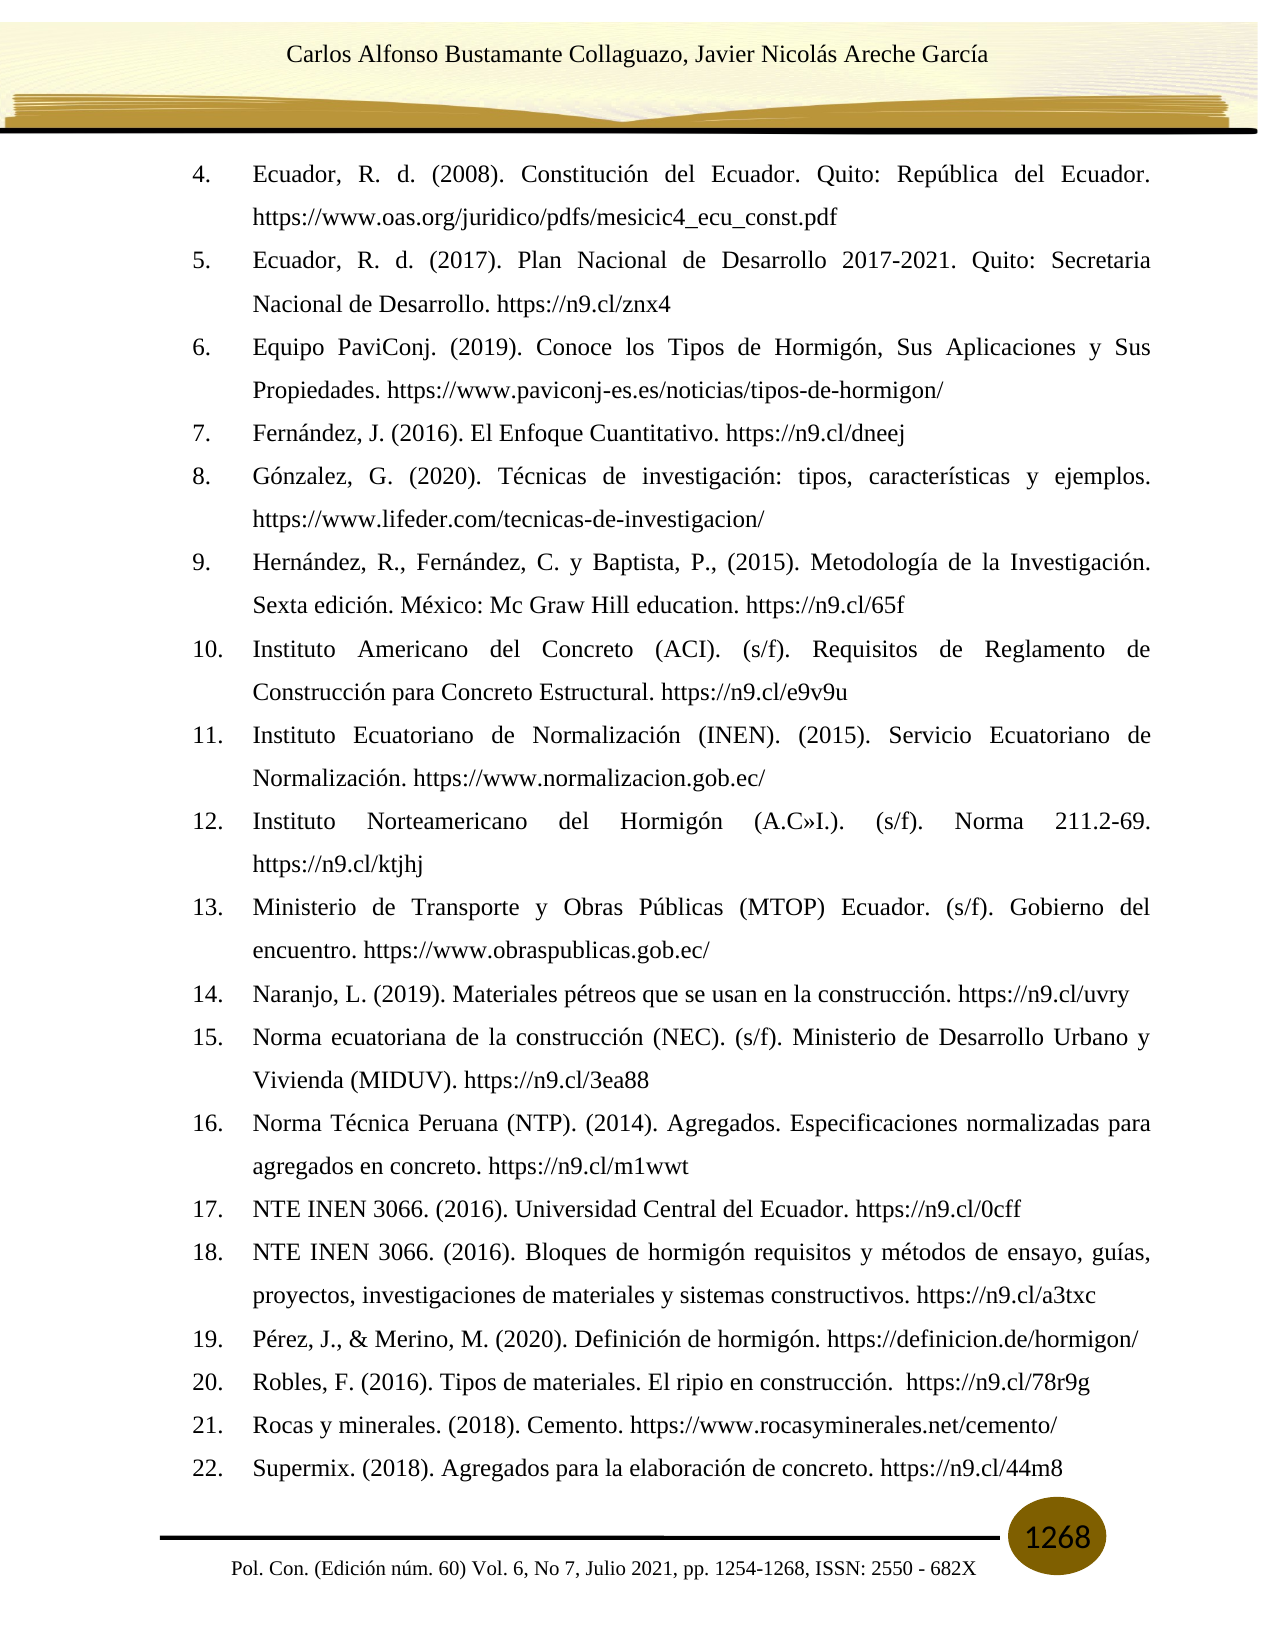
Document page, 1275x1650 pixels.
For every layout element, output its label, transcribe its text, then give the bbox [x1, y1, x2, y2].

list Robles, F. (2016). Tipos de materiales. El ripio en construcción. https://n9.cl/78r9g [192, 1367, 1152, 1396]
list Hernández, R., Fernández, C. y Baptista, P., (2015). Metodología de la Investigación. Sexta edición. México: Mc Graw Hill education. https://n9.cl/65f [192, 547, 1152, 619]
list Ecuador, R. d. (2008). Constitución del Ecuador. Quito: República del Ecuador. https://www.oas.org/juridico/pdfs/mesicic4_ecu_const.pdf [192, 159, 1152, 231]
list Fernández, J. (2016). El Enfoque Cuantitativo. https://n9.cl/dneej [192, 418, 1152, 447]
list Rocas y minerales. (2018). Cemento. https://www.rocasyminerales.net/cemento/ [192, 1410, 1152, 1439]
list Ecuador, R. d. (2017). Plan Nacional de Desarrollo 2017-2021. Quito: Secretaria Nacional de Desarrollo. https://n9.cl/znx4 [192, 246, 1152, 317]
list Naranjo, L. (2019). Materiales pétreos que se usan en la construcción. https://n9.cl/uvry [192, 979, 1152, 1007]
list NTE INEN 3066. (2016). Universidad Central del Ecuador. https://n9.cl/0cff [192, 1194, 1152, 1223]
list Equipo PaviConj. (2019). Conoce los Tipos de Hormigón, Sus Aplicaciones y Sus Propiedades. https://www.paviconj-es.es/noticias/tipos-de-hormigon/ [192, 332, 1152, 404]
list Norma ecuatoriana de la construcción (NEC). (s/f). Ministerio de Desarrollo Urbano y Vivienda (MIDUV). https://n9.cl/3ea88 [192, 1022, 1152, 1094]
list NTE INEN 3066. (2016). Bloques de hormigón requisitos y métodos de ensayo, guías, proyectos, investigaciones de materiales y sistemas constructivos. https://n9.cl/a3txc [192, 1237, 1152, 1309]
list Ministerio de Transporte y Obras Públicas (MTOP) Ecuador. (s/f). Gobierno del encuentro. https://www.obraspublicas.gob.ec/ [192, 892, 1152, 964]
list Instituto Americano del Concreto (ACI). (s/f). Requisitos de Reglamento de Construcción para Concreto Estructural. https://n9.cl/e9v9u [192, 634, 1152, 706]
list Instituto Norteamericano del Hormigón (A.C»I.). (s/f). Norma 211.2-69. https://n9.cl/ktjhj [192, 806, 1152, 878]
list Norma Técnica Peruana (NTP). (2014). Agregados. Especificaciones normalizadas para agregados en concreto. https://n9.cl/m1wwt [192, 1108, 1152, 1180]
list Supermix. (2018). Agregados para la elaboración de concreto. https://n9.cl/44m8 [192, 1453, 1152, 1482]
list Instituto Ecuatoriano de Normalización (INEN). (2015). Servicio Ecuatoriano de Normalización. https://www.normalizacion.gob.ec/ [192, 720, 1152, 792]
list Pérez, J., & Merino, M. (2020). Definición de hormigón. https://definicion.de/hormigon/ [192, 1324, 1152, 1352]
list Gónzalez, G. (2020). Técnicas de investigación: tipos, características y ejemplos. https://www.lifeder.com/tecnicas-de-investigacion/ [192, 461, 1152, 533]
picture [0, 22, 1258, 135]
